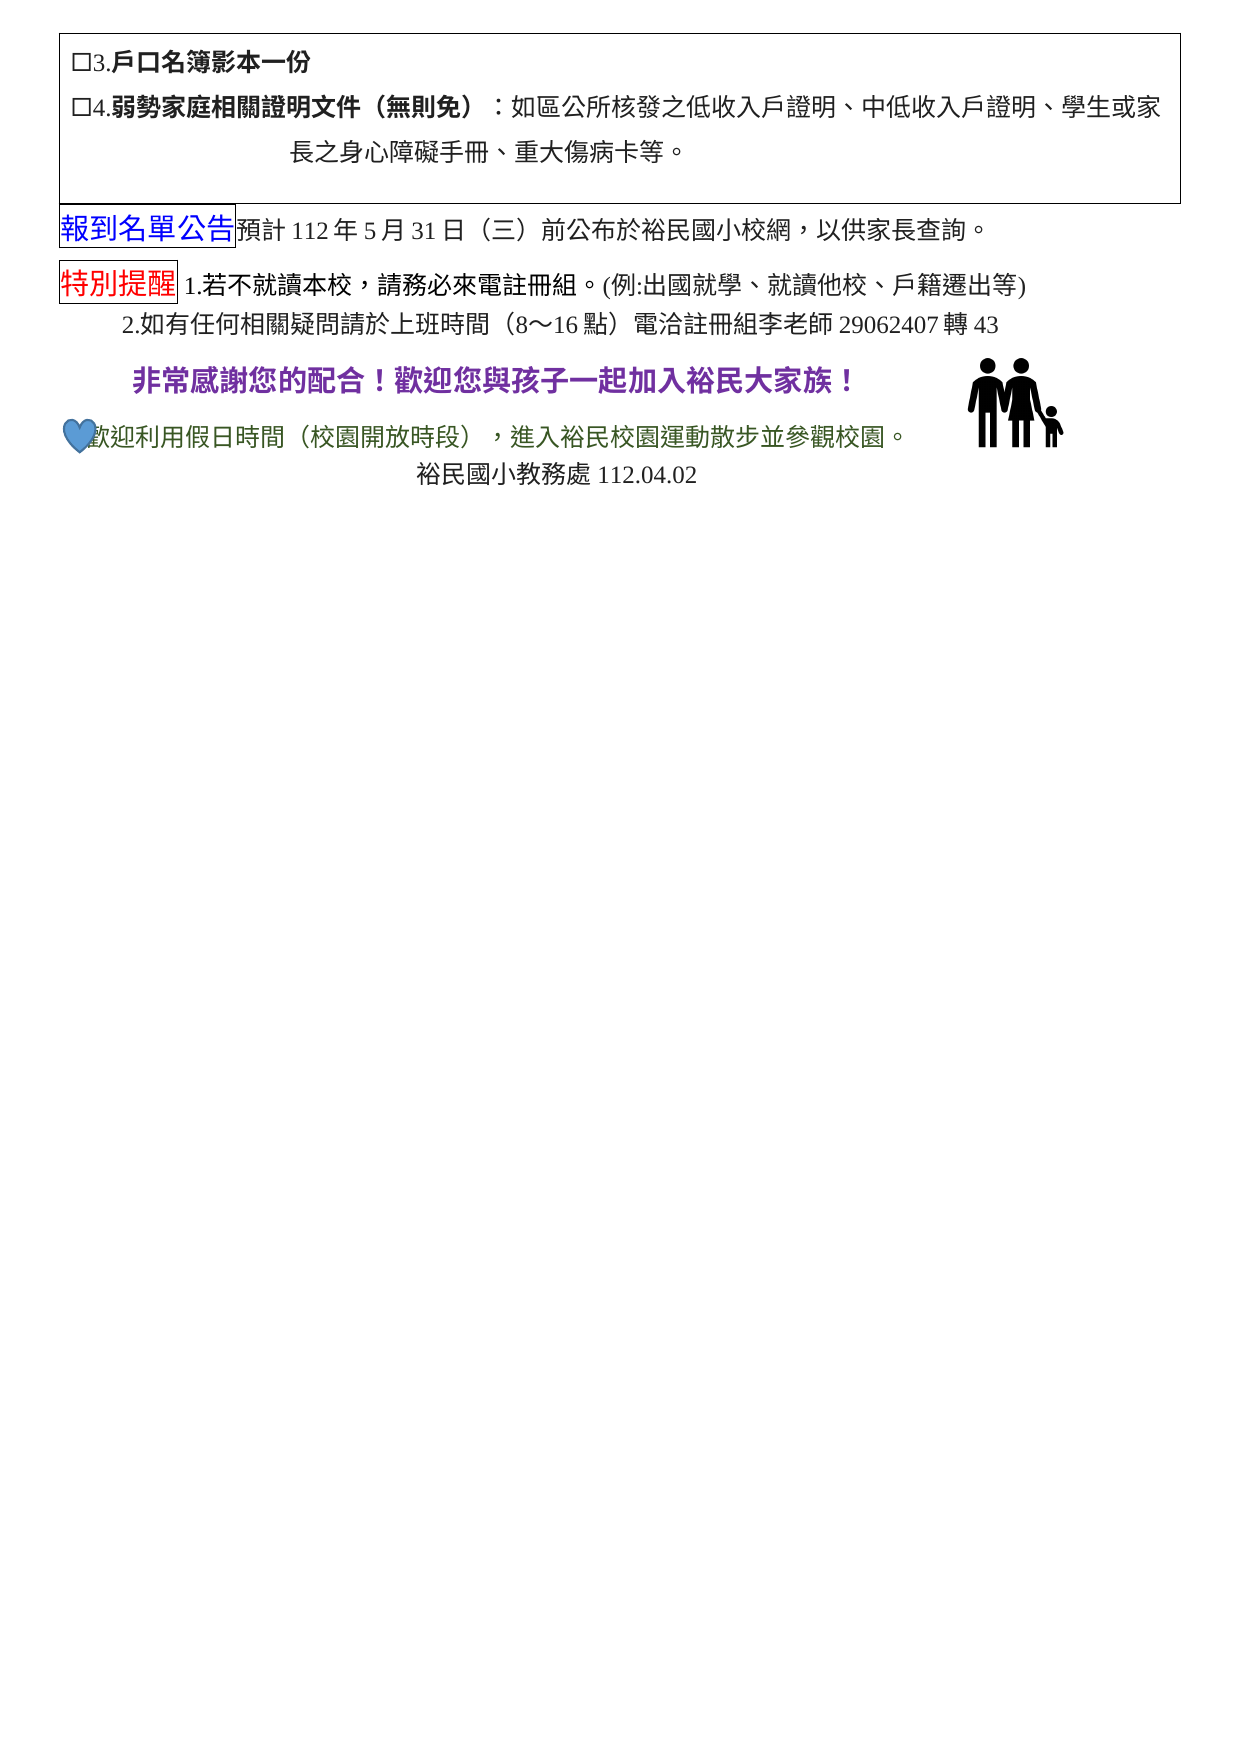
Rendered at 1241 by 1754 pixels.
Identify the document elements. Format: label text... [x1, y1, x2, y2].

text 非常感謝您的配合！歡迎您與孩子一起加入裕民大家族！ [59, 341, 1181, 416]
text 報到名單公告預計112年5月31日（三）前公布於裕民國小校網，以供家長查詢。 [60, 205, 235, 247]
text 特別提醒1.若不就讀本校，請務必來電註冊組。(例:出國就學、就讀他校、戶籍遷出等) [178, 259, 1181, 304]
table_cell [60, 34, 1180, 203]
text 報到名單公告預計112年5月31日（三）前公布於裕民國小校網，以供家長查詢。 [236, 204, 1181, 248]
text 歡迎利用假日時間（校園開放時段），進入裕民校園運動散步並參觀校園。 [59, 416, 1181, 454]
picture [962, 349, 1066, 453]
text 2.如有任何相關疑問請於上班時間（8～16點）電洽註冊組李老師 29062407轉43 [59, 304, 1181, 341]
text 特別提醒1.若不就讀本校，請務必來電註冊組。(例:出國就學、就讀他校、戶籍遷出等) [60, 261, 177, 303]
text 裕民國小教務處 112.04.02 [59, 454, 1181, 491]
